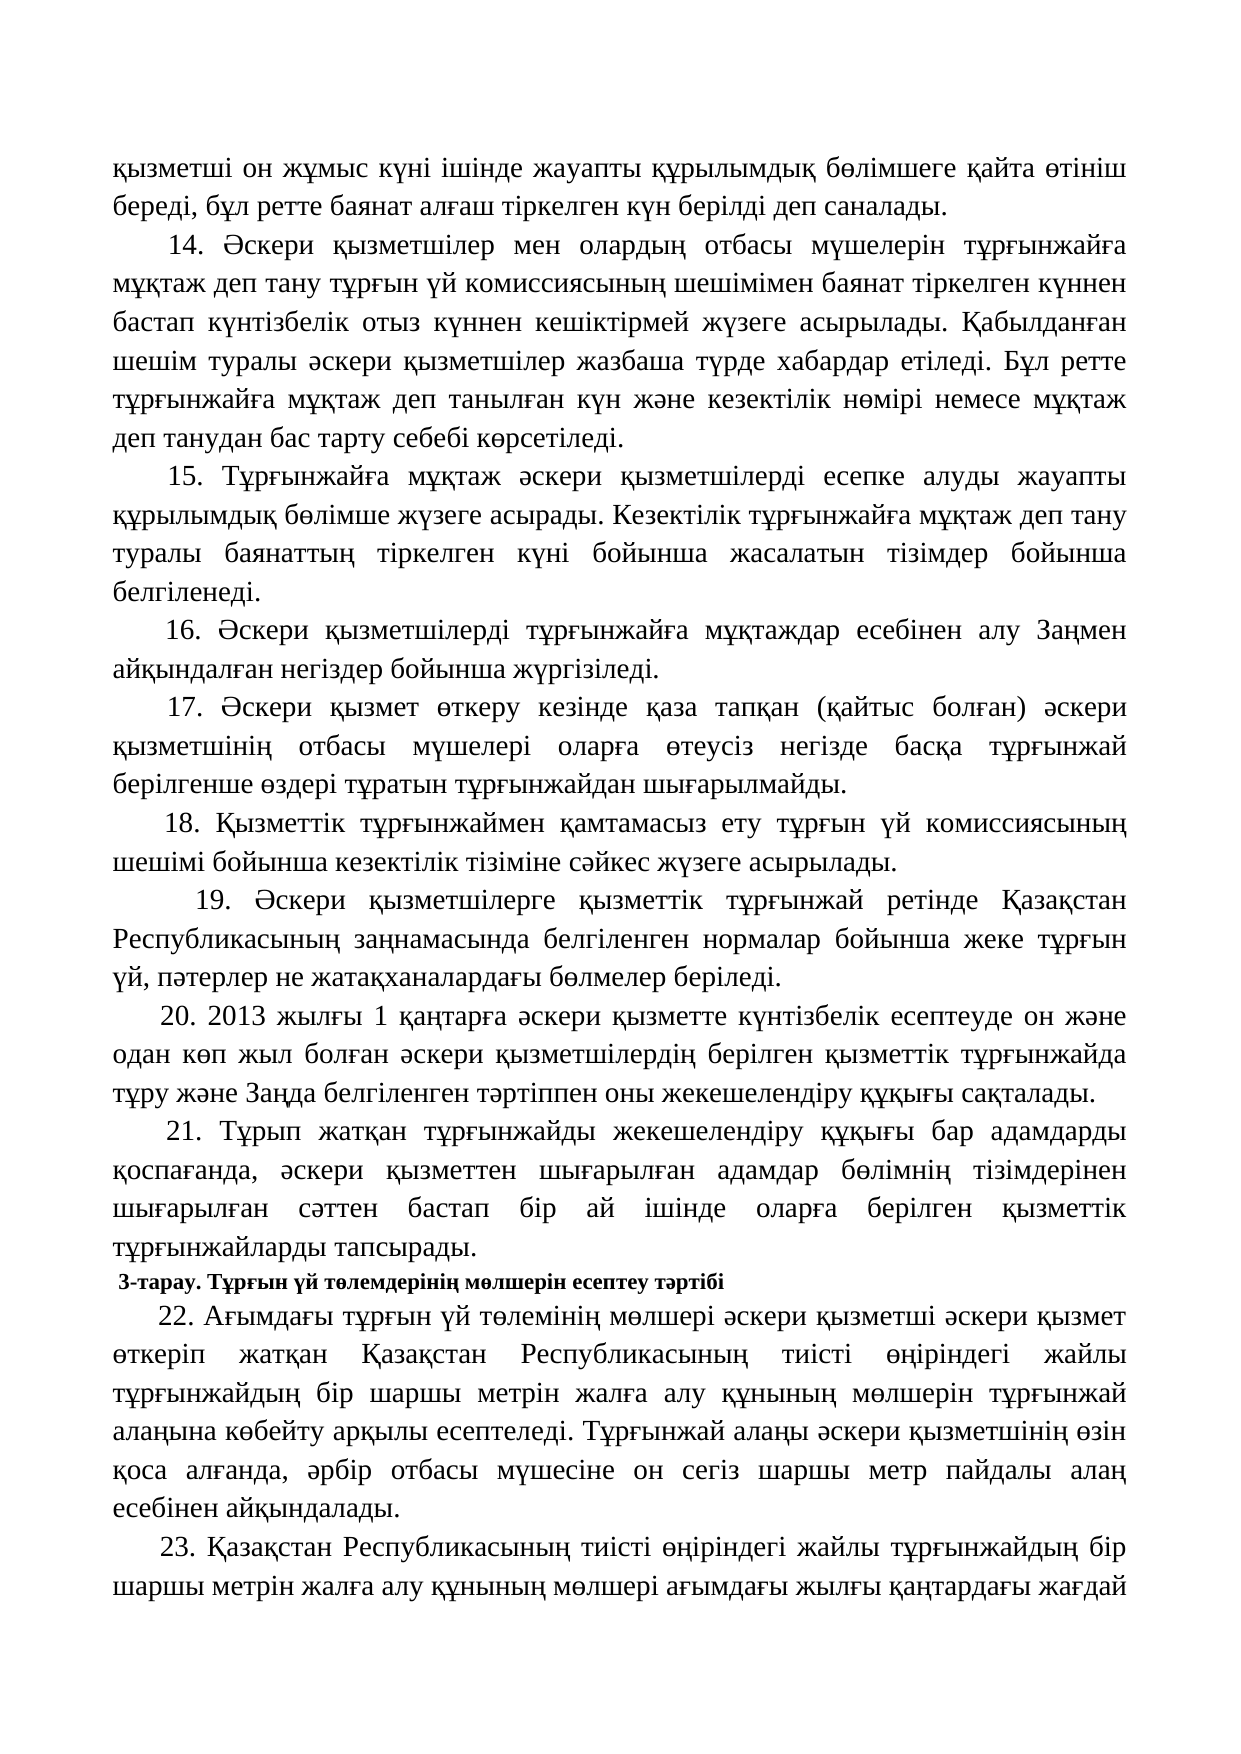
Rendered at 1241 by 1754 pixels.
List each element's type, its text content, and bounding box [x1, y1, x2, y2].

text 18. Қызметтік тұрғынжаймен қамтамасыз ету тұрғын үй комиссиясының шешімі бойынша кезектілік тізіміне сәйкес жүзеге асырылады. [112, 805, 1128, 877]
text 3-тарау. Тұрғын үй төлемдерінің мөлшерін есептеу тәртібі [112, 1268, 1128, 1294]
text 19. Әскери қызметшілерге қызметтік тұрғынжай ретінде Қазақстан Республикасының заңнамасында белгіленген нормалар бойынша жеке тұрғын үй, пәтерлер не жатақханалардағы бөлмелер беріледі. [112, 882, 1128, 993]
text 22. Ағымдағы тұрғын үй төлемінің мөлшері әскери қызметші әскери қызмет өткеріп жатқан Қазақстан Республикасының тиісті өңіріндегі жайлы тұрғынжайдың бір шаршы метрін жалға алу құнының мөлшерін тұрғынжай алаңына көбейту арқылы есептеледі. Тұрғынжай алаңы әскери қызметшінің өзін қоса алғанда, әрбір отбасы мүшесіне он сегіз шаршы метр пайдалы алаң есебінен айқындалады. [112, 1298, 1128, 1524]
text 14. Әскери қызметшілер мен олардың отбасы мүшелерін тұрғынжайға мұқтаж деп тану тұрғын үй комиссиясының шешімімен баянат тіркелген күннен бастап күнтізбелік отыз күннен кешіктірмей жүзеге асырылады. Қабылданған шешім туралы әскери қызметшілер жазбаша түрде хабардар етіледі. Бұл ретте тұрғынжайға мұқтаж деп танылған күн және кезектілік нөмірі немесе мұқтаж деп танудан бас тарту себебі көрсетіледі. [112, 227, 1128, 453]
text 20. 2013 жылғы 1 қаңтарға әскери қызметте күнтізбелік есептеуде он және одан көп жыл болған әскери қызметшілердің берілген қызметтік тұрғынжайда тұру және Заңда белгіленген тәртіппен оны жекешелендіру құқығы сақталады. [112, 998, 1128, 1108]
text 15. Тұрғынжайға мұқтаж әскери қызметшілерді есепке алуды жауапты құрылымдық бөлімше жүзеге асырады. Кезектілік тұрғынжайға мұқтаж деп тану туралы баянаттың тіркелген күні бойынша жасалатын тізімдер бойынша белгіленеді. [112, 458, 1128, 607]
text 16. Әскери қызметшілерді тұрғынжайға мұқтаждар есебінен алу Заңмен айқындалған негіздер бойынша жүргізіледі. [112, 612, 1128, 684]
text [112, 1529, 1128, 1601]
text 17. Әскери қызмет өткеру кезінде қаза тапқан (қайтыс болған) әскери қызметшінің отбасы мүшелері оларға өтеусіз негізде басқа тұрғынжай берілгенше өздері тұратын тұрғынжайдан шығарылмайды. [112, 689, 1128, 800]
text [112, 150, 1128, 222]
text 21. Тұрып жатқан тұрғынжайды жекешелендіру құқығы бар адамдарды қоспағанда, әскери қызметтен шығарылған адамдар бөлімнің тізімдерінен шығарылған сәттен бастап бір ай ішінде оларға берілген қызметтік тұрғынжайларды тапсырады. [112, 1113, 1128, 1263]
